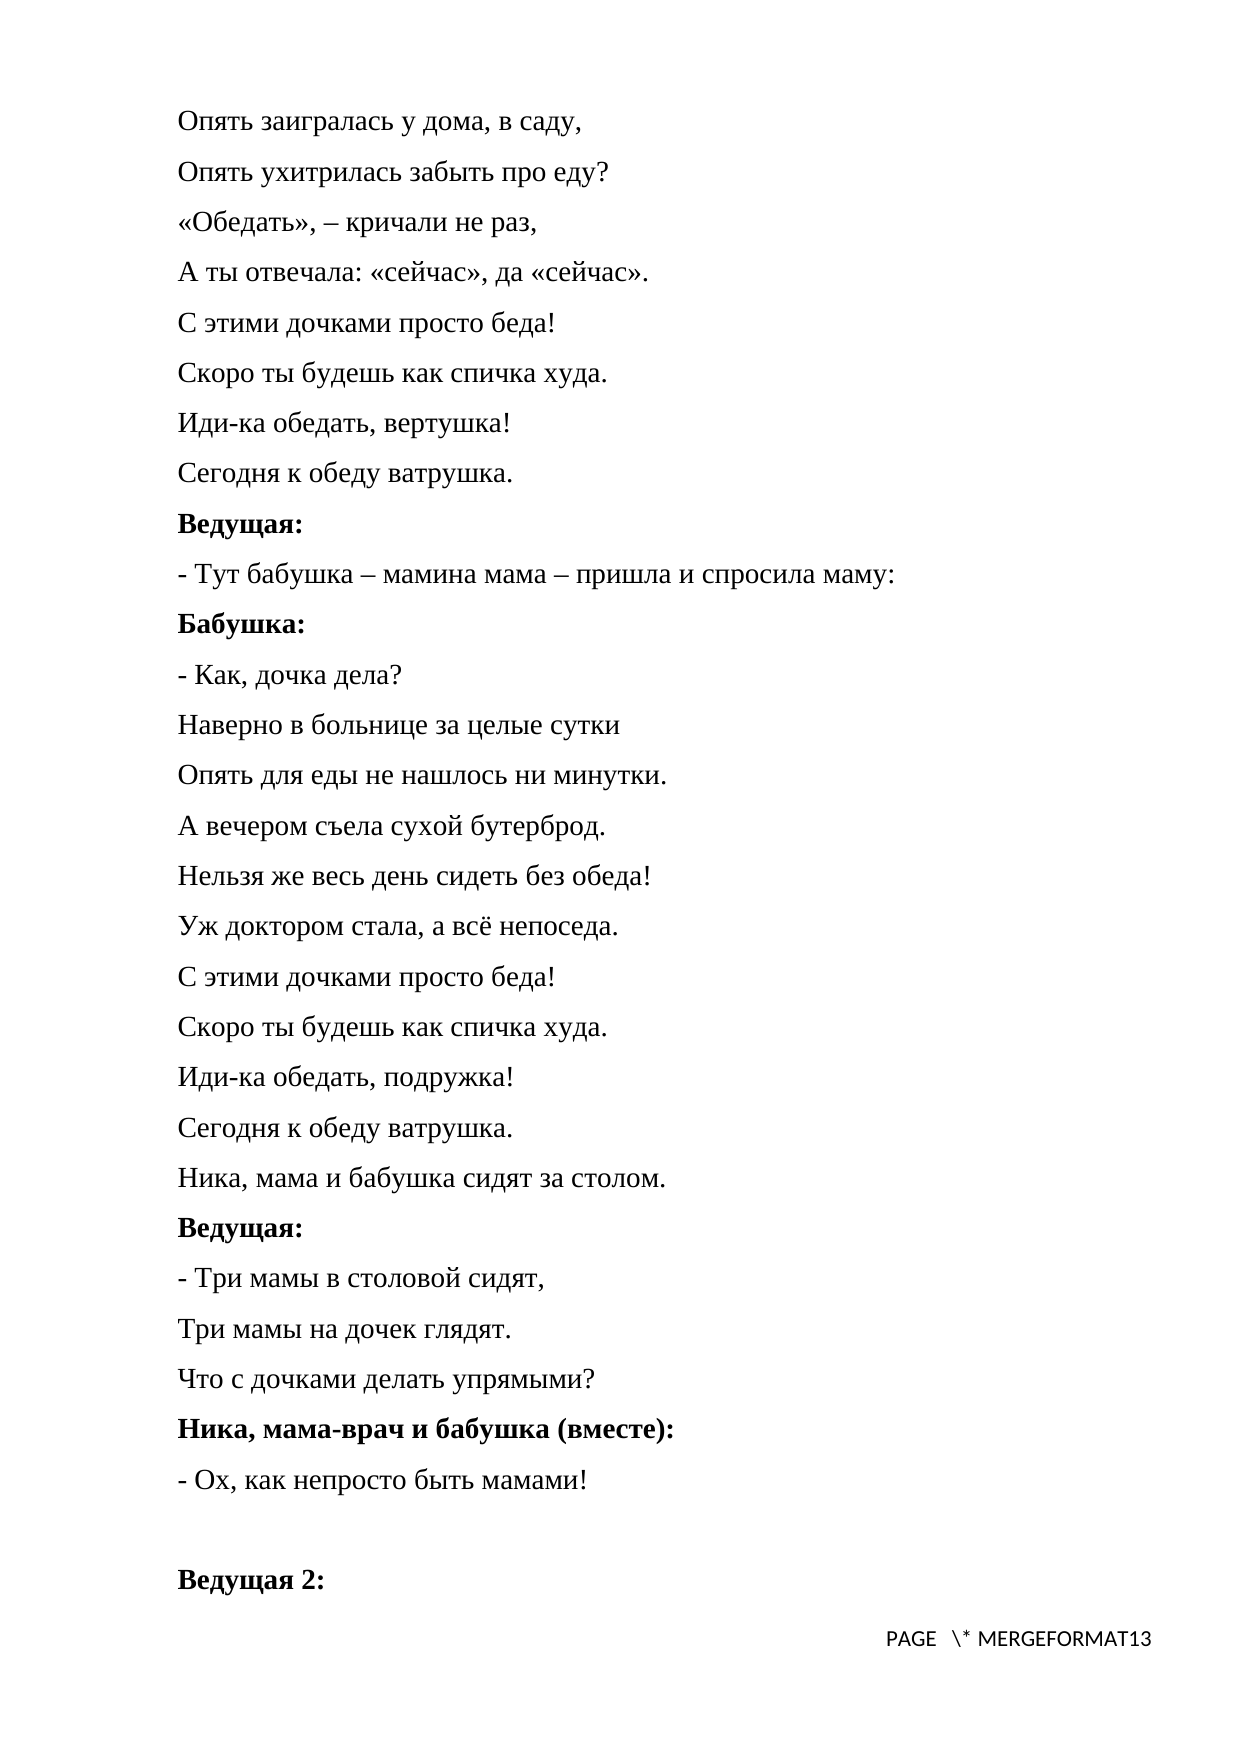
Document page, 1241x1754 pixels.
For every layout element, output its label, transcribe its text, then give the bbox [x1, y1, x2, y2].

text Ника, мама и бабушка сидят за столом. [177, 1160, 1152, 1193]
text Бабушка: [177, 607, 1152, 640]
text Иди-ка обедать, вертушка! [177, 405, 1152, 439]
text Сегодня к обеду ватрушка. [177, 1110, 1152, 1143]
text - Три мамы в столовой сидят, [177, 1261, 1152, 1294]
text Сегодня к обеду ватрушка. [177, 456, 1152, 489]
text Уж доктором стала, а всё непоседа. [177, 908, 1152, 942]
text Скоро ты будешь как спичка худа. [177, 1009, 1152, 1043]
text С этими дочками просто беда! [177, 305, 1152, 338]
text Ведущая: [177, 506, 1152, 539]
text С этими дочками просто беда! [177, 959, 1152, 992]
text Ведущая: [177, 1210, 1152, 1244]
text А вечером съела сухой бутерброд. [177, 808, 1152, 841]
text Опять заигралась у дома, в саду, [177, 103, 1152, 137]
text Нельзя же весь день сидеть без обеда! [177, 858, 1152, 892]
text А ты отвечала: «сейчас», да «сейчас». [177, 254, 1152, 288]
text Скоро ты будешь как спичка худа. [177, 355, 1152, 388]
text Наверно в больнице за целые сутки [177, 707, 1152, 741]
text «Обедать», – кричали не раз, [177, 204, 1152, 238]
text Ведущая 2: [177, 1562, 1152, 1596]
text - Тут бабушка – мамина мама – пришла и спросила маму: [177, 556, 1152, 590]
text - Ох, как непросто быть мамами! [177, 1462, 1152, 1495]
text Что с дочками делать упрямыми? [177, 1361, 1152, 1395]
text Иди-ка обедать, подружка! [177, 1059, 1152, 1093]
text - Как, дочка дела? [177, 657, 1152, 690]
text Три мамы на дочек глядят. [177, 1311, 1152, 1344]
text Ника, мама-врач и бабушка (вместе): [177, 1412, 1152, 1445]
text Опять ухитрилась забыть про еду? [177, 154, 1152, 187]
text Опять для еды не нашлось ни минутки. [177, 757, 1152, 791]
